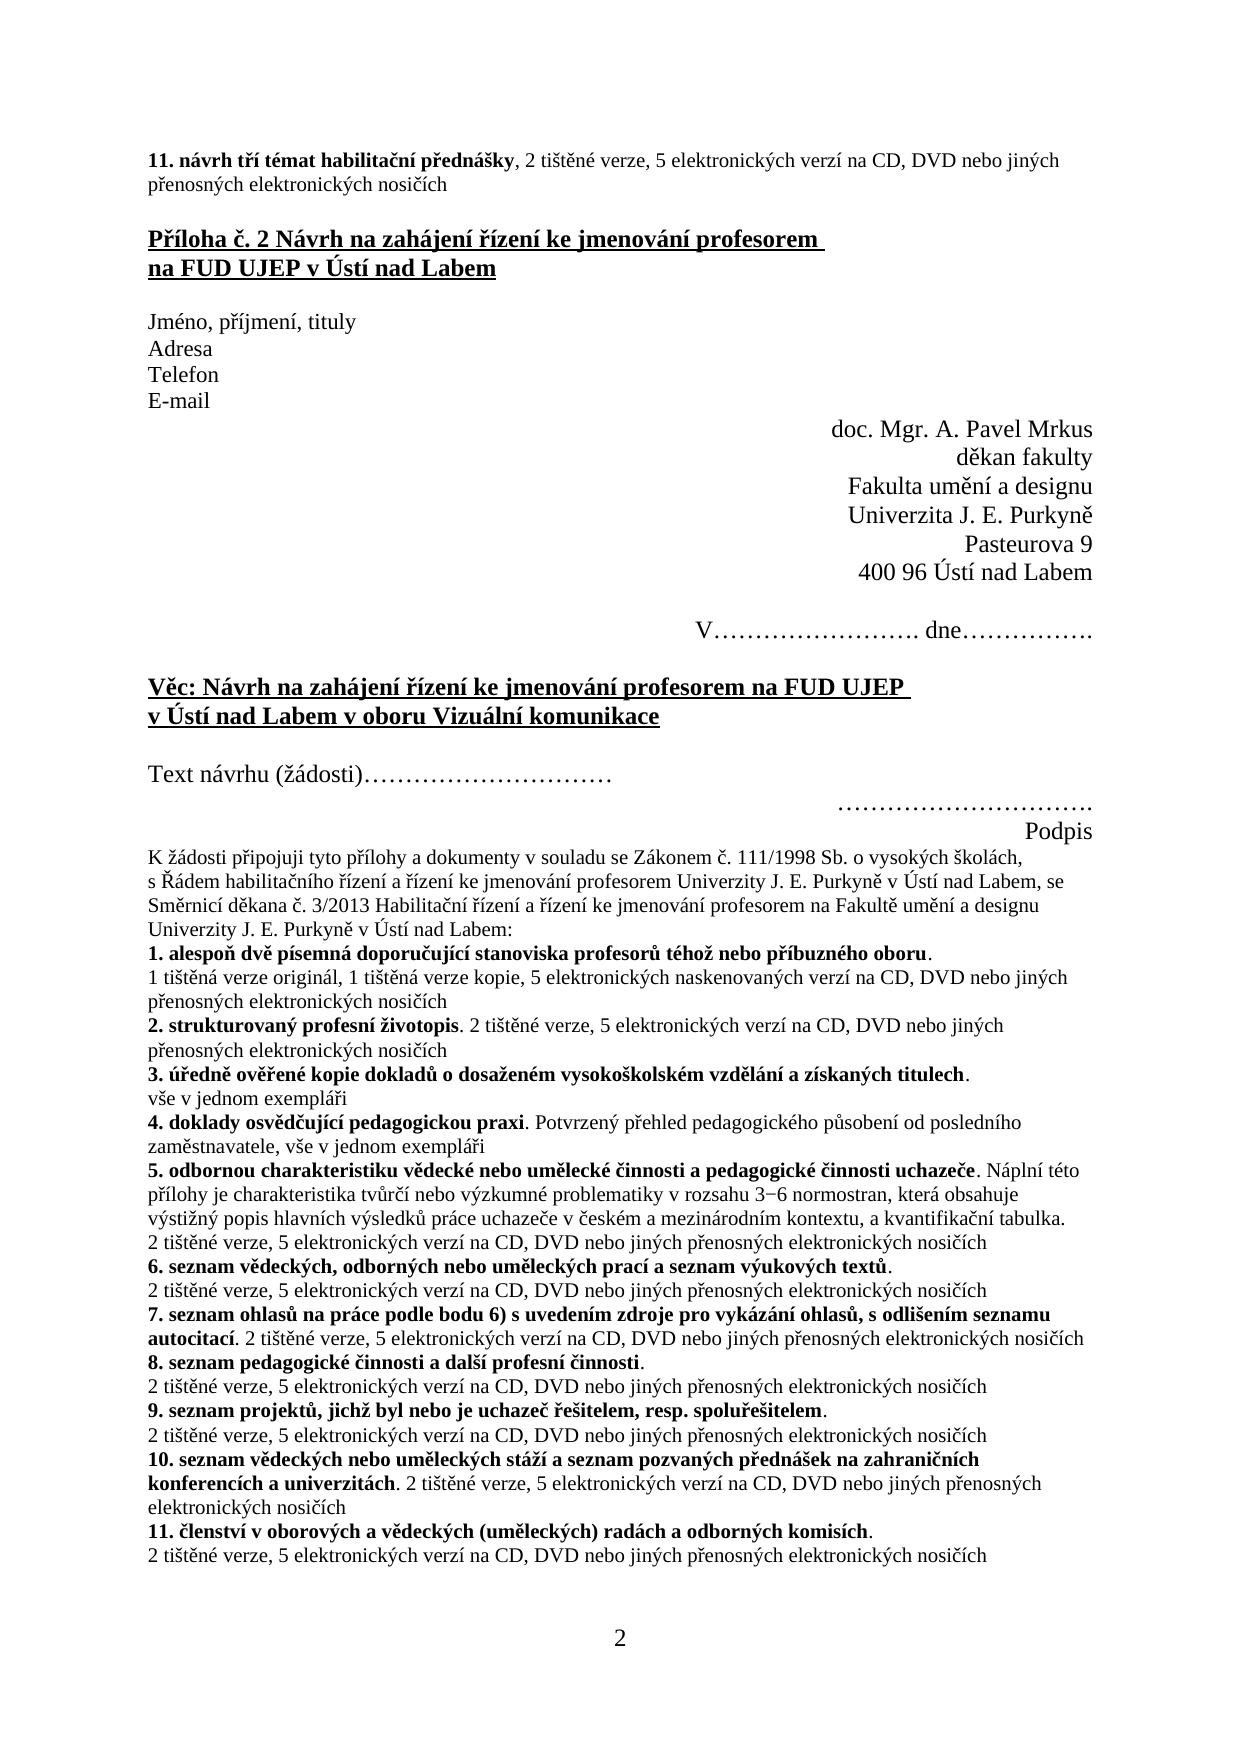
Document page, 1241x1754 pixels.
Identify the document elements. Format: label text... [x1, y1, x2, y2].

text …………………………. [148, 787, 1093, 816]
text 2 tištěné verze, 5 elektronických verzí na CD, DVD nebo jiných přenosných elektronických nosičích 6. seznam vědeckých, odborných nebo uměleckých prací a seznam výukových textů. 2 tištěné verze, 5 elektronických verzí na CD, DVD nebo jiných přenosných elektronických nosičích [148, 1230, 1093, 1302]
text 3. úředně ověřené kopie dokladů o dosaženém vysokoškolském vzdělání a získaných titulech. [148, 1062, 1093, 1086]
text vše v jednom exempláři [148, 1086, 1093, 1110]
text 4. doklady osvědčující pedagogickou praxi. Potvrzený přehled pedagogického působení od posledního zaměstnavatele, vše v jednom exempláři [148, 1110, 1093, 1158]
text 7. seznam ohlasů na práce podle bodu 6) s uvedením zdroje pro vykázání ohlasů, s odlišením seznamu autocitací. 2 tištěné verze, 5 elektronických verzí na CD, DVD nebo jiných přenosných elektronických nosičích [148, 1302, 1093, 1350]
text 10. seznam vědeckých nebo uměleckých stáží a seznam pozvaných přednášek na zahraničních konferencích a univerzitách. 2 tištěné verze, 5 elektronických verzí na CD, DVD nebo jiných přenosných elektronických nosičích 11. členství v oborových a vědeckých (uměleckých) radách a odborných komisích. 2 tištěné verze, 5 elektronických verzí na CD, DVD nebo jiných přenosných elektronických nosičích [148, 1447, 1093, 1567]
text 1. alespoň dvě písemná doporučující stanoviska profesorů téhož nebo příbuzného oboru. 1 tištěná verze originál, 1 tištěná verze kopie, 5 elektronických naskenovaných verzí na CD, DVD nebo jiných přenosných elektronických nosičích [148, 941, 1093, 1013]
text Text návrhu (žádosti)………………………… [148, 759, 1093, 787]
text Příloha č. 2 Návrh na zahájení řízení ke jmenování profesorem [148, 224, 1093, 253]
text 2. strukturovaný profesní životopis. 2 tištěné verze, 5 elektronických verzí na CD, DVD nebo jiných přenosných elektronických nosičích [148, 1013, 1093, 1062]
text Jméno, příjmení, tituly [148, 308, 1093, 335]
text 5. odbornou charakteristiku vědecké nebo umělecké činnosti a pedagogické činnosti uchazeče. Náplní této přílohy je charakteristika tvůrčí nebo výzkumné problematiky v rozsahu 3−6 normostran, která obsahuje výstižný popis hlavních výsledků práce uchazeče v českém a mezinárodním kontextu, a kvantifikační tabulka. [148, 1158, 1093, 1230]
text doc. Mgr. A. Pavel Mrkus děkan fakulty Fakulta umění a designu Univerzita J. E. Purkyně Pasteurova 9 400 96 Ústí nad Labem [148, 414, 1093, 586]
text V……………………. dne……………. [148, 615, 1093, 644]
text K žádosti připojuji tyto přílohy a dokumenty v souladu se Zákonem č. 111/1998 Sb. o vysokých školách, [148, 845, 1093, 869]
text na FUD UJEP v Ústí nad Labem [148, 253, 1093, 282]
text 9. seznam projektů, jichž byl nebo je uchazeč řešitelem, resp. spoluřešitelem. 2 tištěné verze, 5 elektronických verzí na CD, DVD nebo jiných přenosných elektronických nosičích [148, 1398, 1093, 1447]
text s Řádem habilitačního řízení a řízení ke jmenování profesorem Univerzity J. E. Purkyně v Ústí nad Labem, se Směrnicí děkana č. 3/2013 Habilitační řízení a řízení ke jmenování profesorem na Fakultě umění a designu Univerzity J. E. Purkyně v Ústí nad Labem: [148, 869, 1093, 941]
text Adresa Telefon E-mail [148, 335, 1093, 414]
text 11. návrh tří témat habilitační přednášky, 2 tištěné verze, 5 elektronických verzí na CD, DVD nebo jiných přenosných elektronických nosičích [148, 148, 1093, 224]
text Podpis [148, 816, 1093, 845]
text 8. seznam pedagogické činnosti a další profesní činnosti. 2 tištěné verze, 5 elektronických verzí na CD, DVD nebo jiných přenosných elektronických nosičích [148, 1350, 1093, 1398]
text Věc: Návrh na zahájení řízení ke jmenování profesorem na FUD UJEP v Ústí nad Labem v oboru Vizuální komunikace [148, 672, 1093, 730]
